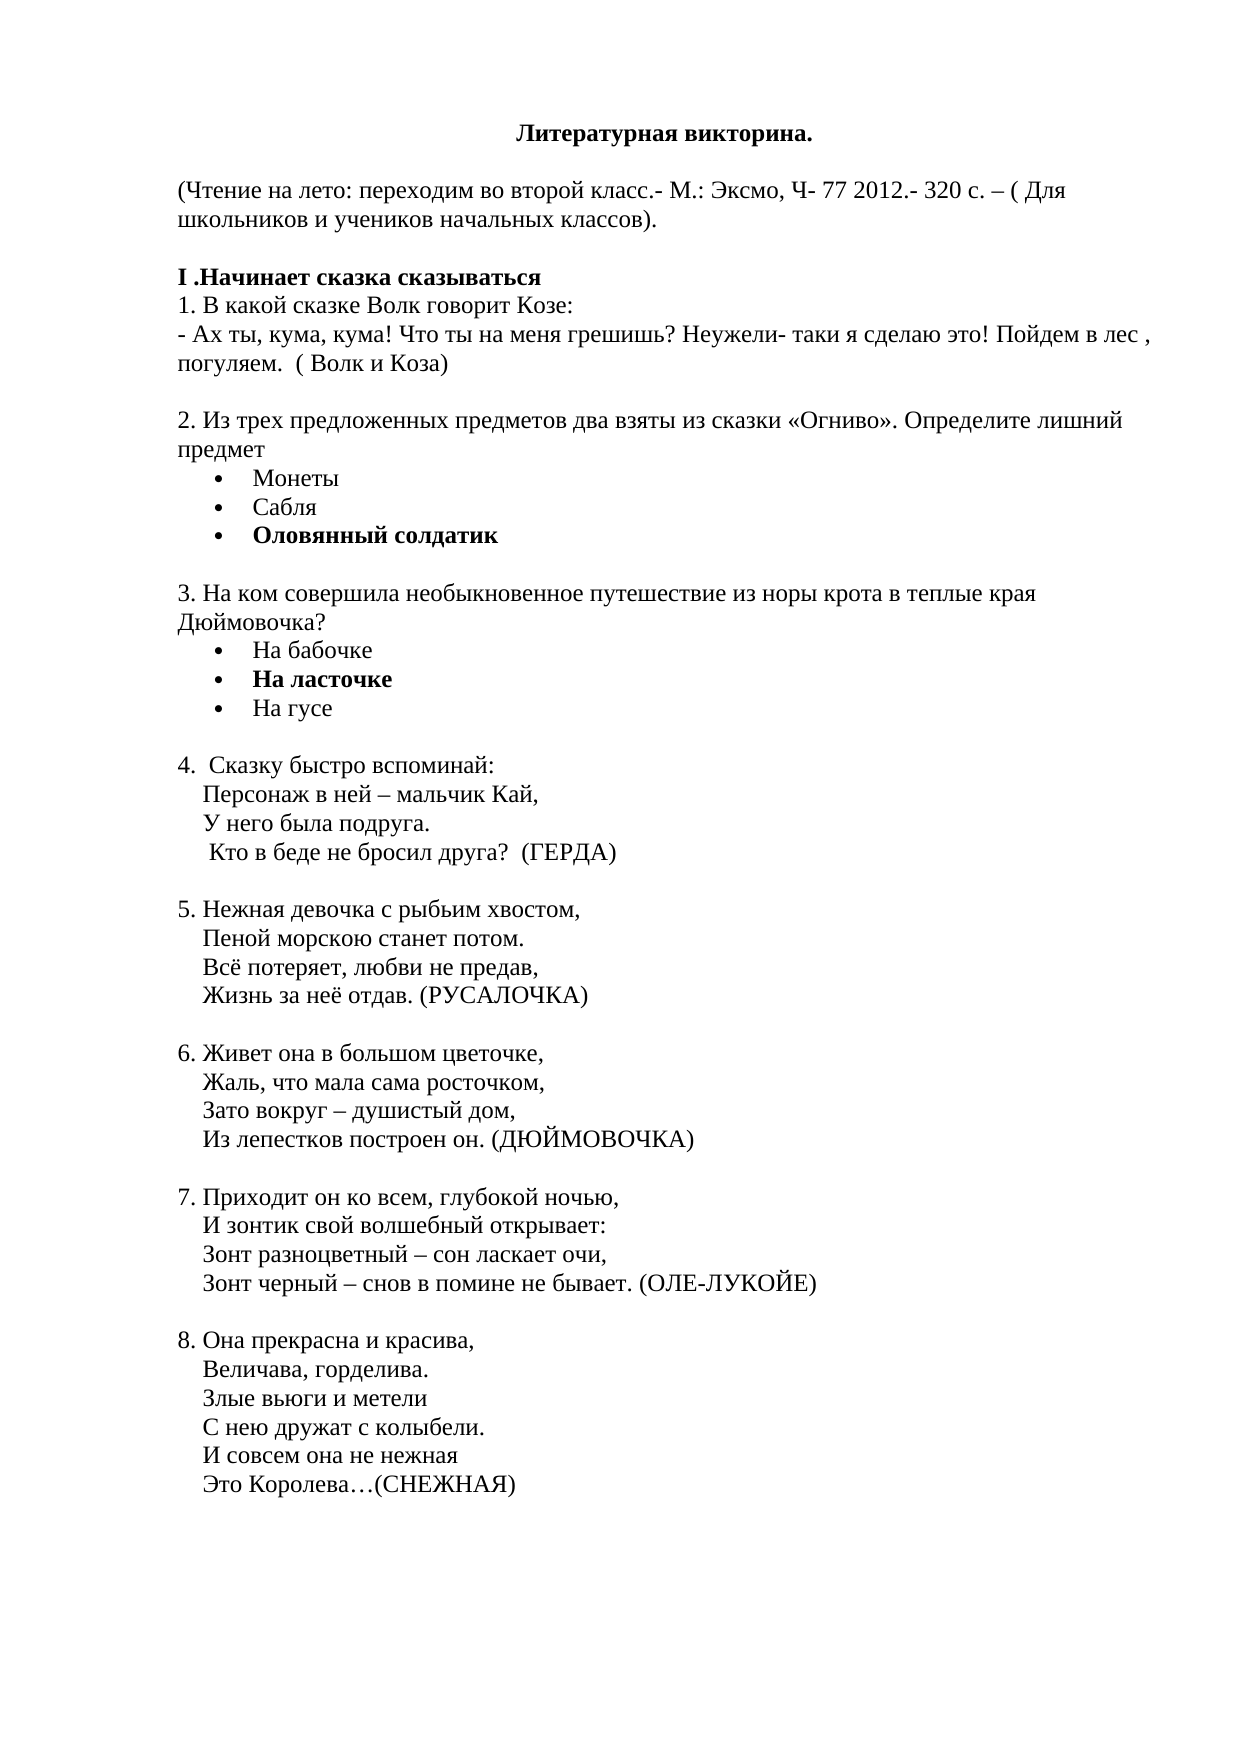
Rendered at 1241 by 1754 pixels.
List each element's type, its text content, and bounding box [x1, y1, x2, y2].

text 1. В какой сказке Волк говорит Козе: [177, 291, 1152, 319]
text Злые вьюги и метели [177, 1383, 1152, 1412]
list Монеты [215, 463, 1152, 492]
text Всё потеряет, любви не предав, [177, 952, 1152, 981]
text У него была подруга. [177, 808, 1152, 837]
text Жаль, что мала сама росточком, [177, 1067, 1152, 1096]
text 2. Из трех предложенных предметов два взяты из сказки «Огниво». Определите лишний предмет [177, 406, 1152, 463]
text И зонтик свой волшебный открывает: [177, 1211, 1152, 1239]
text Литературная викторина. [177, 118, 1152, 147]
text I .Начинает сказка сказываться [177, 262, 1152, 291]
list На гусе [215, 693, 1152, 722]
text Кто в беде не бросил друга? (ГЕРДА) [177, 837, 1152, 866]
text 7. Приходит он ко всем, глубокой ночью, [177, 1182, 1152, 1211]
text С нею дружат с колыбели. [177, 1412, 1152, 1441]
text Зонт черный – снов в помине не бывает. (ОЛЕ-ЛУКОЙЕ) [177, 1268, 1152, 1297]
text Величава, горделива. [177, 1354, 1152, 1383]
text И совсем она не нежная [177, 1441, 1152, 1469]
text - Ах ты, кума, кума! Что ты на меня грешишь? Неужели- таки я сделаю это! Пойдем в лес , погуляем. ( Волк и Коза) [177, 319, 1152, 377]
text Жизнь за неё отдав. (РУСАЛОЧКА) [177, 981, 1152, 1009]
list На бабочке [215, 636, 1152, 664]
text Пеной морскою станет потом. [177, 923, 1152, 952]
text 3. На ком совершила необыкновенное путешествие из норы крота в теплые края Дюймовочка? [177, 578, 1152, 636]
list На ласточке [215, 664, 1152, 693]
list Сабля [215, 492, 1152, 521]
text 8. Она прекрасна и красива, [177, 1326, 1152, 1354]
text Зато вокруг – душистый дом, [177, 1096, 1152, 1124]
text 5. Нежная девочка с рыбьим хвостом, [177, 894, 1152, 923]
list Оловянный солдатик [215, 521, 1152, 549]
text Зонт разноцветный – сон ласкает очи, [177, 1239, 1152, 1268]
text Это Королева…(СНЕЖНАЯ) [177, 1469, 1152, 1498]
text 6. Живет она в большом цветочке, [177, 1038, 1152, 1067]
text 4. Сказку быстро вспоминай: [177, 751, 1152, 779]
text Персонаж в ней – мальчик Кай, [177, 779, 1152, 808]
text (Чтение на лето: переходим во второй класс.- М.: Эксмо, Ч- 77 2012.- 320 с. – ( Для школьников и учеников начальных классов). [177, 176, 1152, 233]
text Из лепестков построен он. (ДЮЙМОВОЧКА) [177, 1124, 1152, 1153]
